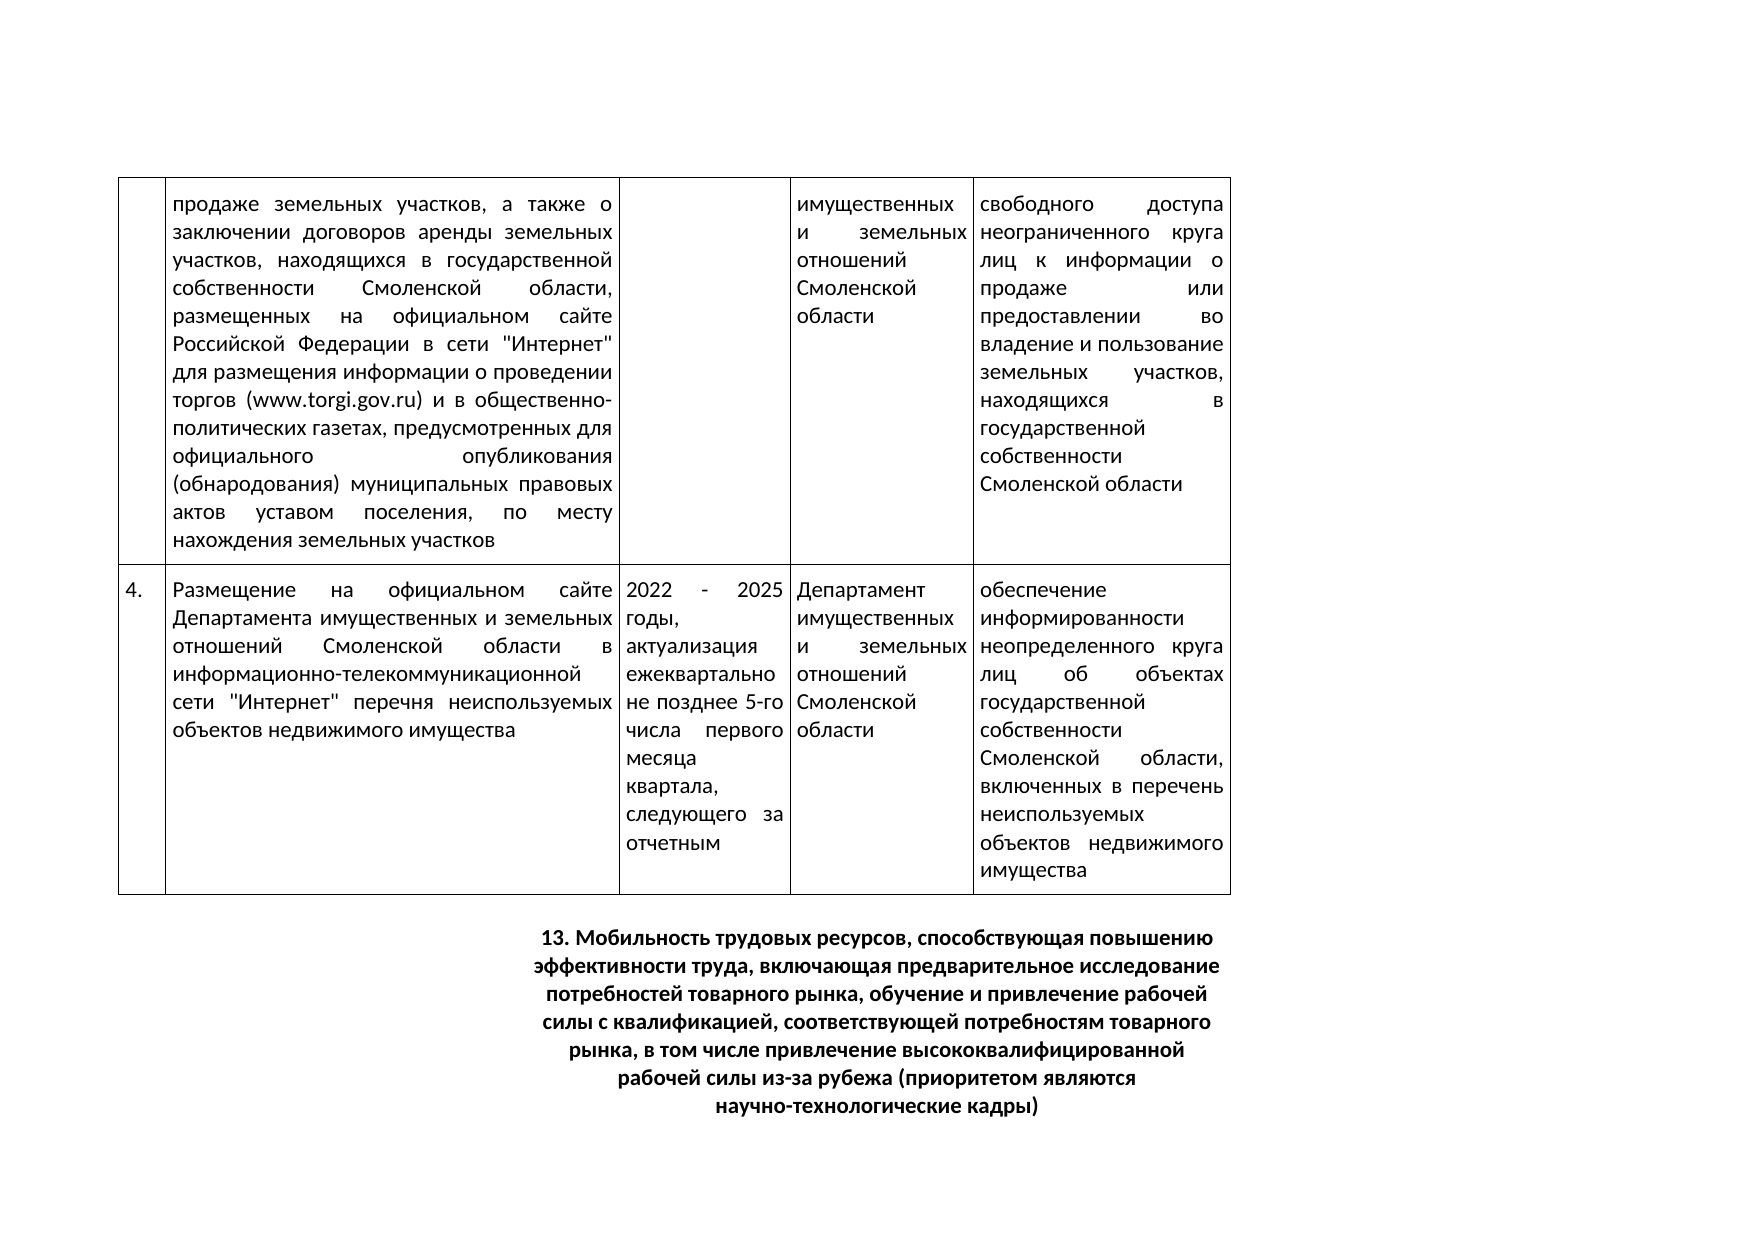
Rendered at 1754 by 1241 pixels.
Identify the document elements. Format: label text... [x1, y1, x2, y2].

title эффективности труда, включающая предварительное исследование [118, 951, 1636, 979]
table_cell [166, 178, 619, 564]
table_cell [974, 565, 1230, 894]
title потребностей товарного рынка, обучение и привлечение рабочей [118, 979, 1636, 1007]
title 13. Мобильность трудовых ресурсов, способствующая повышению [118, 923, 1636, 951]
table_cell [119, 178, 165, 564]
title рынка, в том числе привлечение высококвалифицированной [118, 1035, 1636, 1063]
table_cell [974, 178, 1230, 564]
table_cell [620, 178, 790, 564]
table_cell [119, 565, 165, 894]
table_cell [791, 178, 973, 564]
title рабочей силы из-за рубежа (приоритетом являются [118, 1063, 1636, 1091]
title силы с квалификацией, соответствующей потребностям товарного [118, 1007, 1636, 1035]
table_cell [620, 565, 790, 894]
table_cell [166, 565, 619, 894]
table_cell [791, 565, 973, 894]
title научно-технологические кадры) [118, 1091, 1636, 1119]
